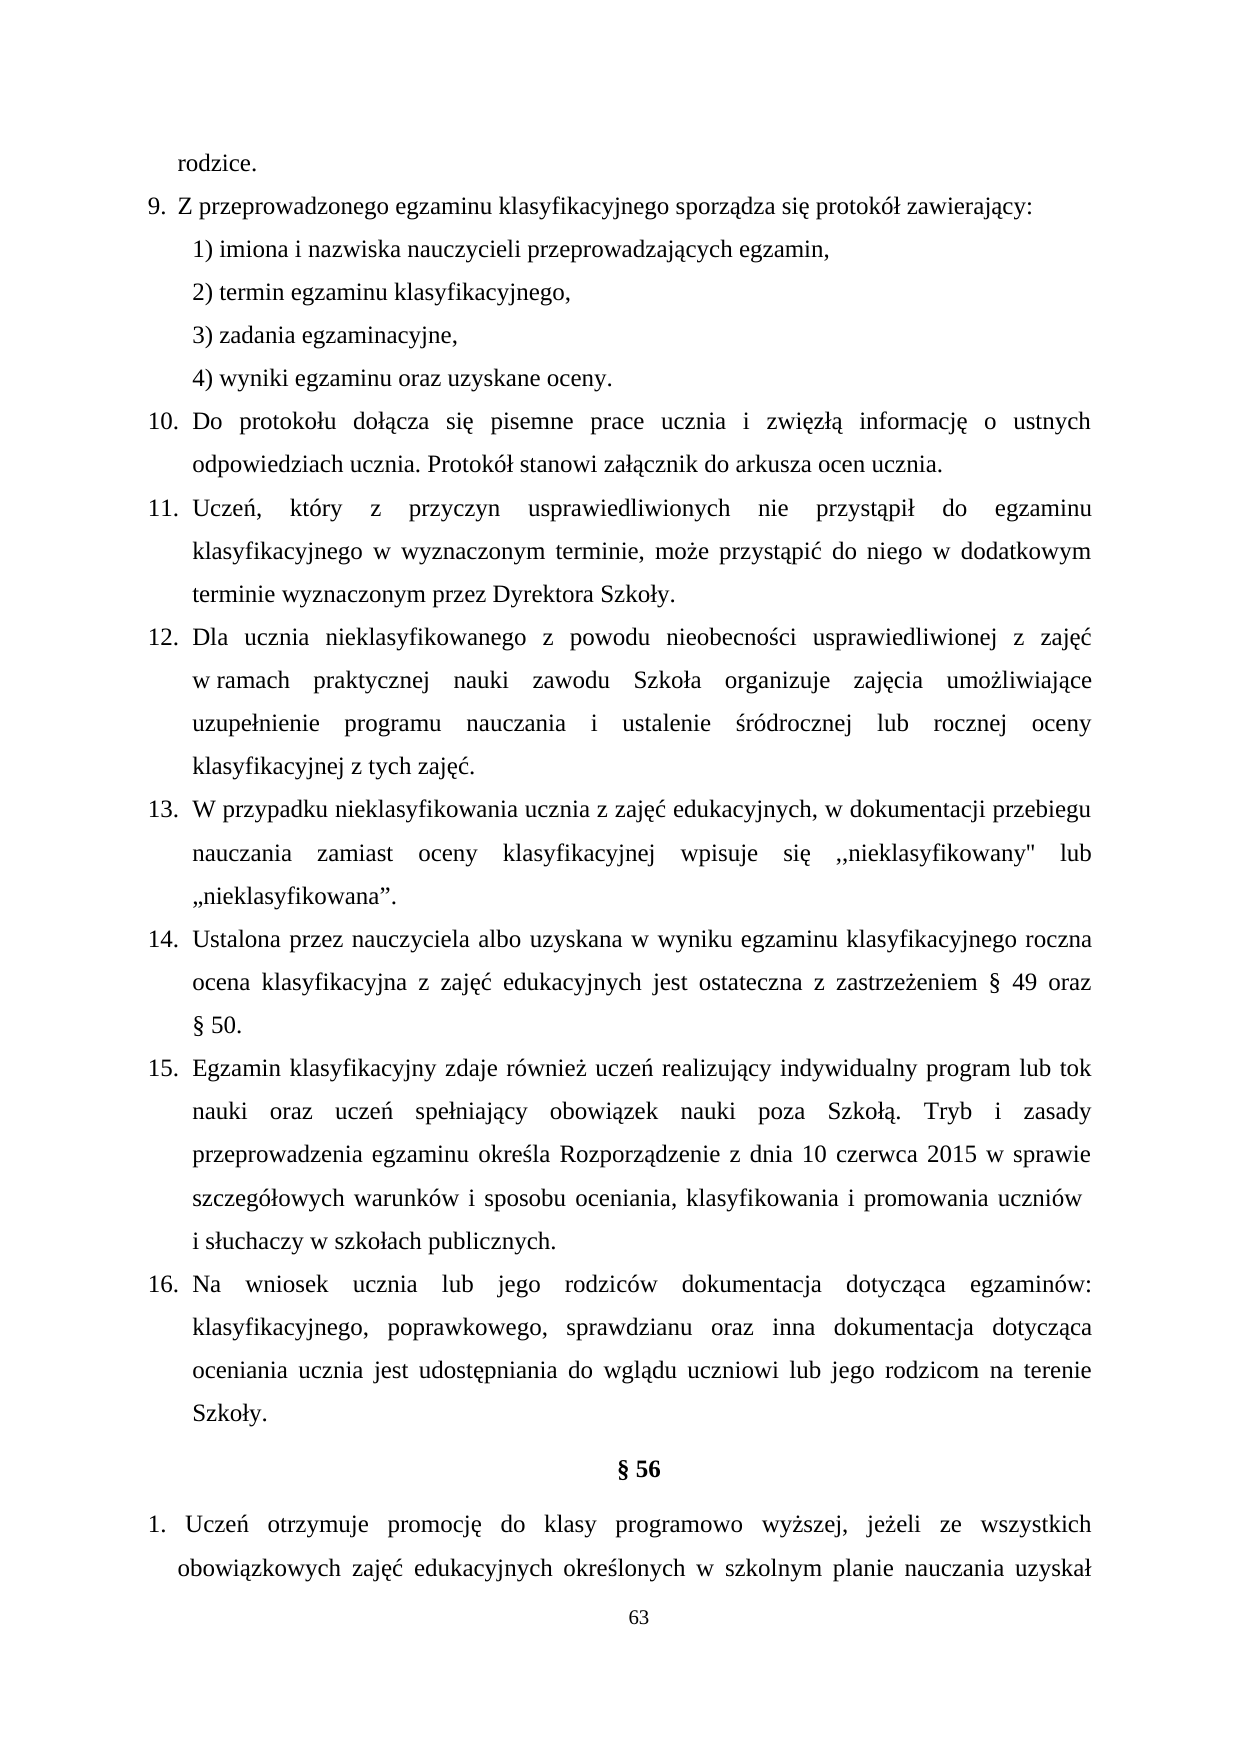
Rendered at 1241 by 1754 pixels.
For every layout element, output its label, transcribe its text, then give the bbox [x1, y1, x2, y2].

list Z przeprowadzonego egzaminu klasyfikacyjnego sporządza się protokół zawierający: [148, 191, 1092, 219]
list Na wniosek ucznia lub jego rodziców dokumentacja dotycząca egzaminów: klasyfikacyjnego, poprawkowego, sprawdzianu oraz inna dokumentacja dotycząca oceniania ucznia jest udostępniania do wglądu uczniowi lub jego rodzicom na terenie Szkoły. [148, 1269, 1092, 1427]
list Uczeń, który z przyczyn usprawiedliwionych nie przystąpił do egzaminu klasyfikacyjnego w wyznaczonym terminie, może przystąpić do niego w dodatkowym terminie wyznaczonym przez Dyrektora Szkoły. [148, 493, 1092, 608]
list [148, 148, 1092, 176]
text § 56 [185, 1454, 1092, 1483]
list W przypadku nieklasyfikowania ucznia z zajęć edukacyjnych, w dokumentacji przebiegu nauczania zamiast oceny klasyfikacyjnej wpisuje się ,,nieklasyfikowany'' lub „nieklasyfikowana”. [148, 794, 1092, 909]
list Dla ucznia nieklasyfikowanego z powodu nieobecności usprawiedliwionej z zajęć w ramach praktycznej nauki zawodu Szkoła organizuje zajęcia umożliwiające uzupełnienie programu nauczania i ustalenie śródrocznej lub rocznej oceny klasyfikacyjnej z tych zajęć. [148, 622, 1092, 780]
list Ustalona przez nauczyciela albo uzyskana w wyniku egzaminu klasyfikacyjnego roczna ocena klasyfikacyjna z zajęć edukacyjnych jest ostateczna z zastrzeżeniem § 49 oraz § 50. [148, 924, 1092, 1039]
text 2) termin egzaminu klasyfikacyjnego, [185, 277, 1092, 306]
list Do protokołu dołącza się pisemne prace ucznia i zwięzłą informację o ustnych odpowiedziach ucznia. Protokół stanowi załącznik do arkusza ocen ucznia. [148, 406, 1092, 478]
text 1) imiona i nazwiska nauczycieli przeprowadzających egzamin, [185, 234, 1092, 263]
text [148, 1509, 1092, 1581]
list Egzamin klasyfikacyjny zdaje również uczeń realizujący indywidualny program lub tok nauki oraz uczeń spełniający obowiązek nauki poza Szkołą. Tryb i zasady przeprowadzenia egzaminu określa Rozporządzenie z dnia 10 czerwca 2015 w sprawie szczegółowych warunków i sposobu oceniania, klasyfikowania i promowania uczniów i słuchaczy w szkołach publicznych. [148, 1053, 1092, 1254]
text 3) zadania egzaminacyjne, [185, 320, 1092, 349]
text 4) wyniki egzaminu oraz uzyskane oceny. [185, 363, 1092, 392]
